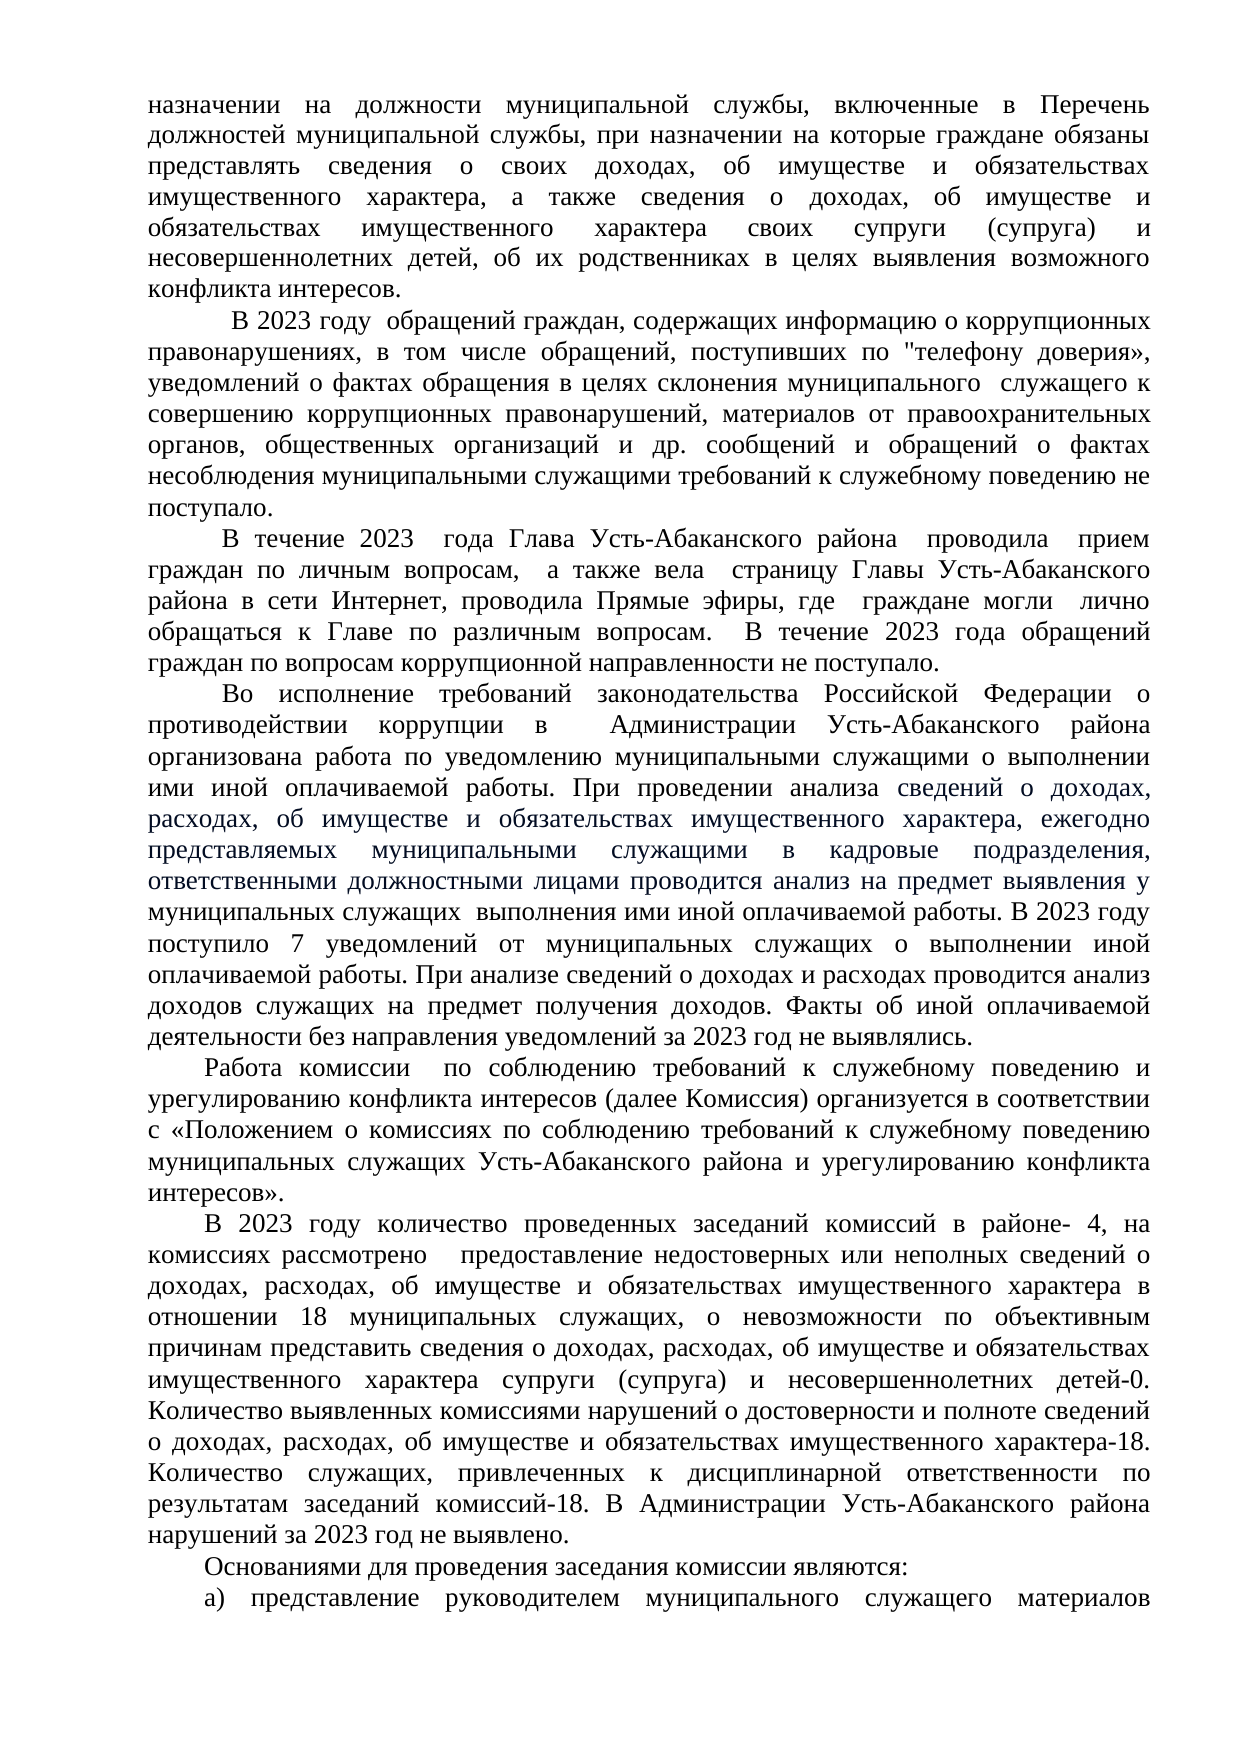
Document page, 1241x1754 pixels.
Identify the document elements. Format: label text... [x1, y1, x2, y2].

text В 2023 году обращений граждан, содержащих информацию о коррупционных правонарушениях, в том числе обращений, поступивших по "телефону доверия», уведомлений о фактах обращения в целях склонения муниципального служащего к совершению коррупционных правонарушений, материалов от правоохранительных органов, общественных организаций и др. сообщений и обращений о фактах несоблюдения муниципальными служащими требований к служебному поведению не поступало. [148, 304, 1152, 522]
text В течение 2023 года Глава Усть-Абаканского района проводила прием граждан по личным вопросам, а также вела страницу Главы Усть-Абаканского района в сети Интернет, проводила Прямые эфиры, где граждане могли лично обращаться к Главе по различным вопросам. В течение 2023 года обращений граждан по вопросам коррупционной направленности не поступало. [148, 522, 1152, 677]
text Основаниями для проведения заседания комиссии являются: [148, 1549, 1152, 1581]
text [148, 89, 1151, 304]
text Во исполнение требований законодательства Российской Федерации о противодействии коррупции в Администрации Усть-Абаканского района организована работа по уведомлению муниципальными служащими о выполнении ими иной оплачиваемой работы. При проведении анализа сведений о доходах, расходах, об имуществе и обязательствах имущественного характера, ежегодно представляемых муниципальными служащими в кадровые подразделения, ответственными должностными лицами проводится анализ на предмет выявления у муниципальных служащих выполнения ими иной оплачиваемой работы. В 2023 году поступило 7 уведомлений от муниципальных служащих о выполнении иной оплачиваемой работы. При анализе сведений о доходах и расходах проводится анализ доходов служащих на предмет получения доходов. Факты об иной оплачиваемой деятельности без направления уведомлений за 2023 год не выявлялись. [148, 677, 1152, 802]
text В 2023 году количество проведенных заседаний комиссий в районе- 4, на комиссиях рассмотрено предоставление недостоверных или неполных сведений о доходах, расходах, об имуществе и обязательствах имущественного характера в отношении 18 муниципальных служащих, о невозможности по объективным причинам представить сведения о доходах, расходах, об имуществе и обязательствах имущественного характера супруги (супруга) и несовершеннолетних детей-0. Количество выявленных комиссиями нарушений о достоверности и полноте сведений о доходах, расходах, об имуществе и обязательствах имущественного характера-18. Количество служащих, привлеченных к дисциплинарной ответственности по результатам заседаний комиссий-18. В Администрации Усть-Абаканского района нарушений за 2023 год не выявлено. [148, 1207, 1152, 1549]
text Работа комиссии по соблюдению требований к служебному поведению и урегулированию конфликта интересов (далее Комиссия) организуется в соответствии с «Положением о комиссиях по соблюдению требований к служебному поведению муниципальных служащих Усть-Абаканского района и урегулированию конфликта интересов». [148, 1051, 1152, 1207]
text Во исполнение требований законодательства Российской Федерации о противодействии коррупции в Администрации Усть-Абаканского района организована работа по уведомлению муниципальными служащими о выполнении ими иной оплачиваемой работы. При проведении анализа сведений о доходах, расходах, об имуществе и обязательствах имущественного характера, ежегодно представляемых муниципальными служащими в кадровые подразделения, ответственными должностными лицами проводится анализ на предмет выявления у муниципальных служащих выполнения ими иной оплачиваемой работы. В 2023 году поступило 7 уведомлений от муниципальных служащих о выполнении иной оплачиваемой работы. При анализе сведений о доходах и расходах проводится анализ доходов служащих на предмет получения доходов. Факты об иной оплачиваемой деятельности без направления уведомлений за 2023 год не выявлялись. [148, 896, 1152, 1051]
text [148, 1581, 1152, 1612]
